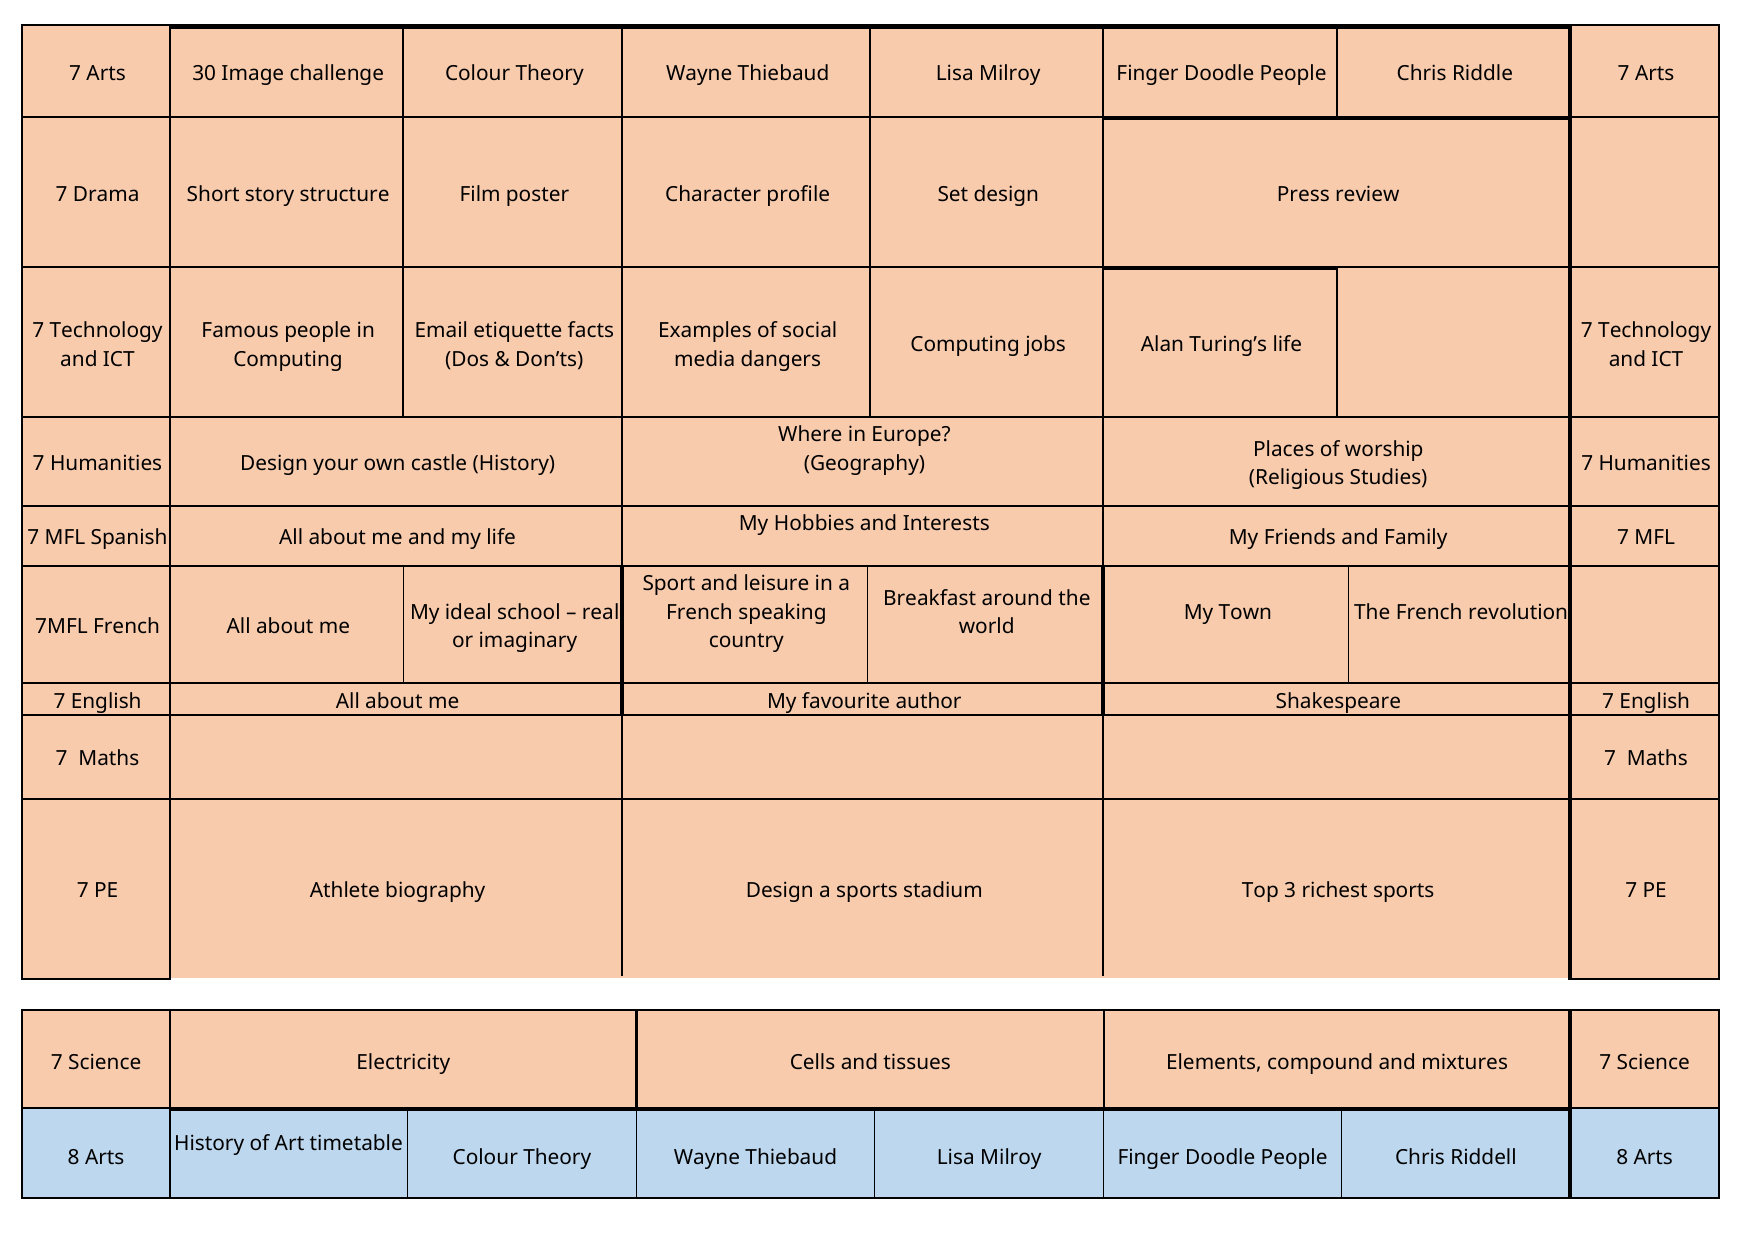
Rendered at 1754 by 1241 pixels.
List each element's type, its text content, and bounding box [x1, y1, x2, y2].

table_cell Breakfast around the world [868, 567, 1101, 682]
table_cell 8 Arts [1572, 1109, 1718, 1197]
table_cell All about me [171, 567, 403, 682]
table_cell 7 Arts [1572, 26, 1718, 116]
table_cell 7 Humanities [1572, 418, 1718, 505]
table_header 7 Science [23, 1011, 169, 1107]
table_cell History of Art timetable [171, 1111, 407, 1197]
table_cell Computing jobs [871, 268, 1102, 416]
table_cell My Hobbies and Interests [623, 507, 1102, 565]
table_cell Famous people in Computing [171, 268, 402, 416]
table_cell The French revolution [1349, 567, 1568, 682]
table_cell Email etiquette facts (Dos & Don’ts) [404, 268, 621, 416]
table_cell 7 Drama [23, 118, 169, 266]
table_cell Lisa Milroy [875, 1111, 1103, 1197]
table_header Cells and tissues [638, 1011, 1103, 1107]
table_cell 7 Arts [23, 26, 169, 116]
table_header Elements, compound and mixtures [1105, 1011, 1568, 1107]
table_cell 7 Technology and ICT [1572, 268, 1718, 416]
table_cell 7 Humanities [23, 418, 169, 505]
table_cell My ideal school – real or imaginary [404, 567, 620, 682]
table_cell 7 Technology and ICT [23, 268, 169, 416]
table_cell Press review [1104, 120, 1568, 266]
table_cell 7 PE [1572, 800, 1718, 978]
table_cell [1104, 716, 1568, 798]
table_cell 7 PE [23, 800, 169, 978]
table_cell 7 MFL [1572, 507, 1718, 565]
table_cell Lisa Milroy [871, 29, 1102, 116]
table_cell 7 English [1572, 684, 1718, 714]
table_cell Short story structure [171, 118, 402, 266]
table_cell All about me [171, 684, 620, 714]
table_cell [623, 716, 1102, 798]
table_cell 7 MFL Spanish [23, 507, 169, 565]
table_cell Film poster [404, 118, 621, 266]
table_cell My Friends and Family [1104, 507, 1568, 565]
table_cell Wayne Thiebaud [623, 29, 869, 116]
table_cell Design your own castle (History) [171, 418, 621, 505]
table_cell [171, 716, 621, 798]
table_cell 7 English [23, 684, 169, 714]
table_cell 30 Image challenge [171, 29, 402, 116]
table_cell Finger Doodle People [1104, 29, 1336, 116]
table_cell 7 Maths [23, 716, 169, 798]
table_cell Colour Theory [408, 1111, 636, 1197]
table_cell 8 Arts [23, 1109, 169, 1197]
table_cell Where in Europe? (Geography) [623, 418, 1102, 505]
table_cell Places of worship (Religious Studies) [1104, 418, 1568, 505]
table_cell Finger Doodle People [1104, 1111, 1341, 1197]
table_cell [1338, 268, 1568, 416]
table_cell Shakespeare [1105, 684, 1568, 714]
table_header Electricity [171, 1011, 635, 1107]
table_cell Chris Riddell [1342, 1111, 1568, 1197]
table_cell Set design [871, 118, 1102, 266]
table_cell My favourite author [624, 684, 1101, 714]
table_cell Top 3 richest sports [1103, 800, 1568, 978]
table_cell Alan Turing’s life [1104, 270, 1336, 416]
table_cell [1572, 567, 1718, 682]
table_cell [1572, 118, 1718, 266]
table_cell Athlete biography [171, 800, 622, 978]
table_cell Design a sports stadium [622, 800, 1103, 978]
table_cell 7 Maths [1572, 716, 1718, 798]
table_cell Chris Riddle [1338, 29, 1568, 116]
table_cell Wayne Thiebaud [637, 1111, 874, 1197]
table_cell 7MFL French [23, 567, 169, 682]
table_cell Colour Theory [404, 29, 621, 116]
table_cell Character profile [623, 118, 869, 266]
table_cell Examples of social media dangers [623, 268, 869, 416]
table_header 7 Science [1572, 1011, 1718, 1107]
table_cell My Town [1105, 567, 1348, 682]
table_cell Sport and leisure in a French speaking country [624, 567, 867, 682]
table_cell All about me and my life [171, 507, 621, 565]
